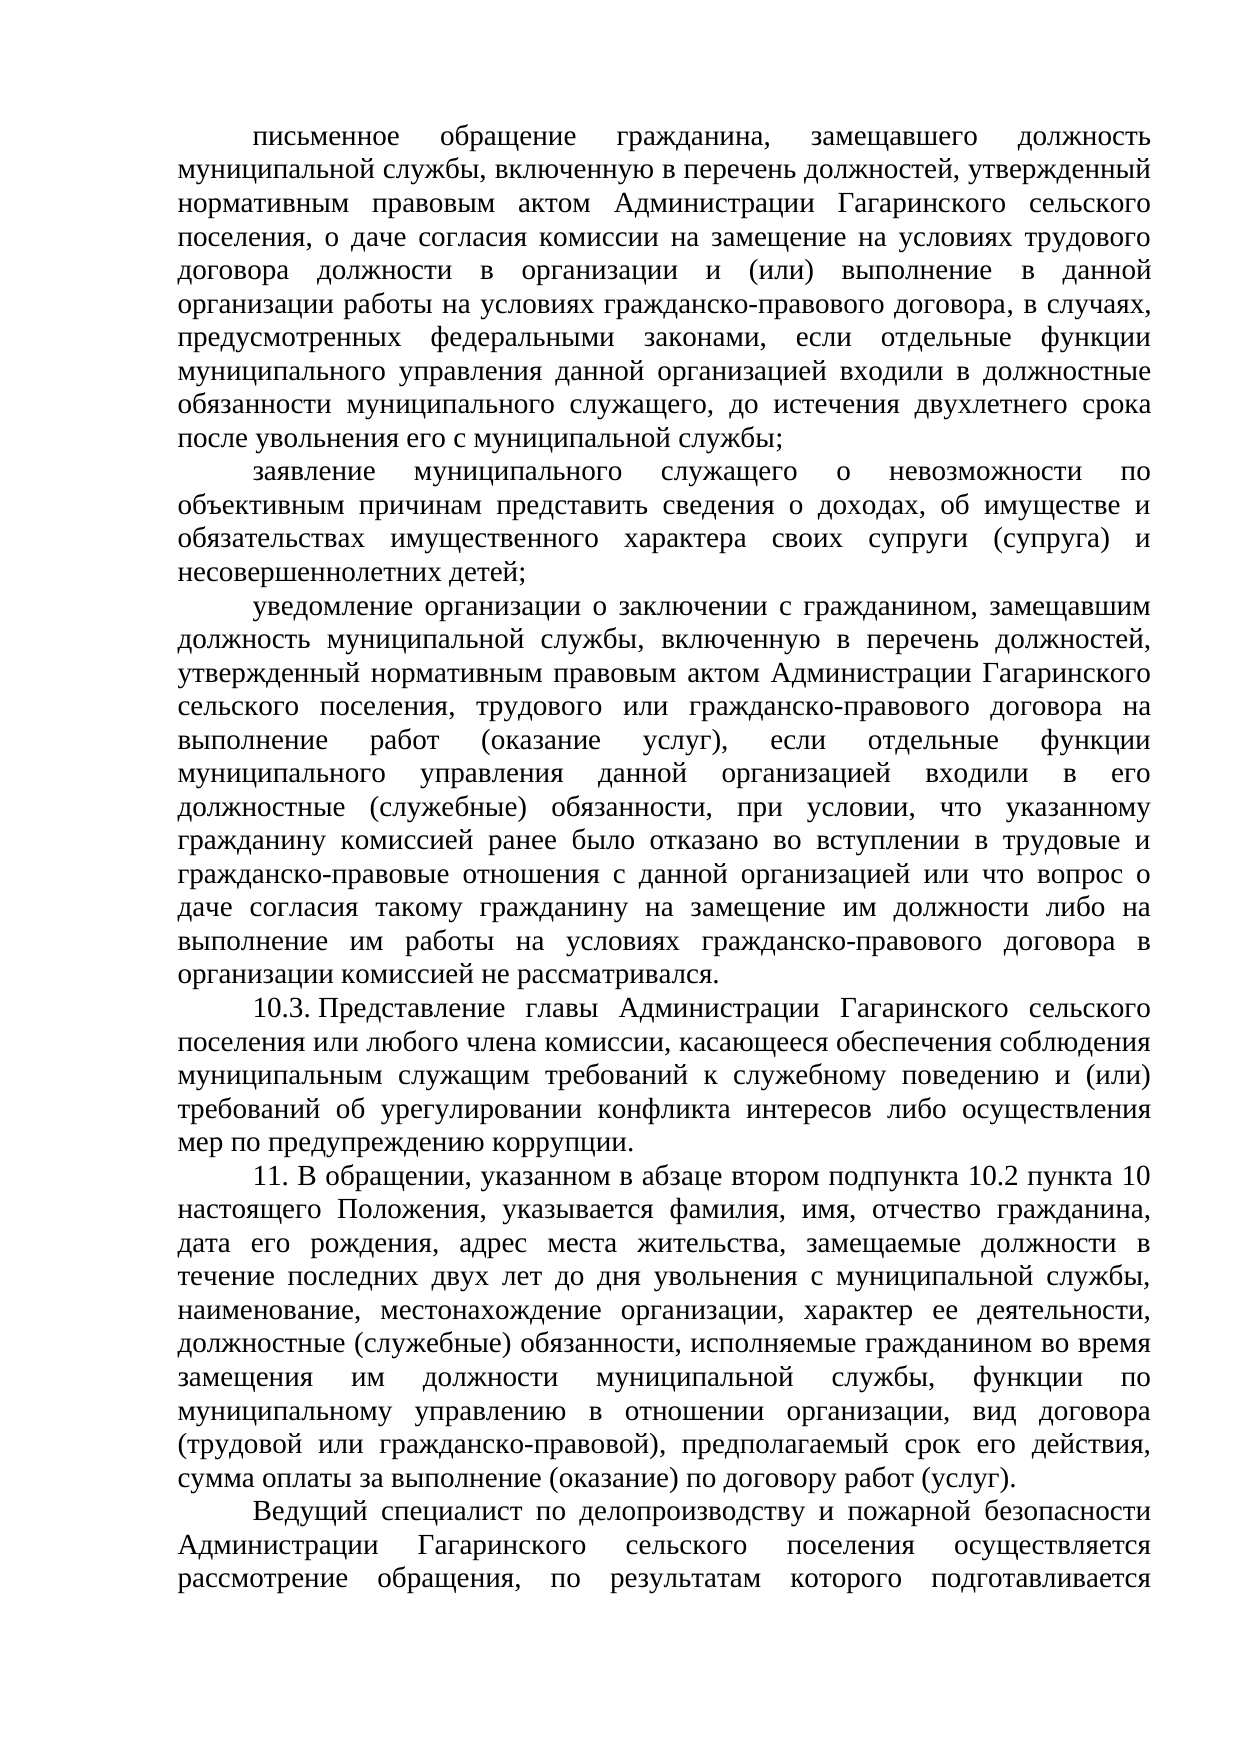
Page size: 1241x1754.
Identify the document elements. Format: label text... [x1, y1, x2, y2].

text письменное обращение гражданина, замещавшего должность муниципальной службы, включенную в перечень должностей, утвержденный нормативным правовым актом Администрации Гагаринского сельского поселения, о даче согласия комиссии на замещение на условиях трудового договора должности в организации и (или) выполнение в данной организации работы на условиях гражданско-правового договора, в случаях, предусмотренных федеральными законами, если отдельные функции муниципального управления данной организацией входили в должностные обязанности муниципального служащего, до истечения двухлетнего срока после увольнения его с муниципальной службы; [177, 118, 1152, 453]
text заявление муниципального служащего о невозможности по объективным причинам представить сведения о доходах, об имуществе и обязательствах имущественного характера своих супруги (супруга) и несовершеннолетних детей; [177, 453, 1152, 588]
text 10.3. Представление главы Администрации Гагаринского сельского поселения или любого члена комиссии, касающееся обеспечения соблюдения муниципальным служащим требований к служебному поведению и (или) требований об урегулировании конфликта интересов либо осуществления мер по предупреждению коррупции. [177, 990, 1152, 1158]
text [177, 1493, 1152, 1594]
text 11. В обращении, указанном в абзаце втором подпункта 10.2 пункта 10 настоящего Положения, указывается фамилия, имя, отчество гражданина, дата его рождения, адрес места жительства, замещаемые должности в течение последних двух лет до дня увольнения с муниципальной службы, наименование, местонахождение организации, характер ее деятельности, должностные (служебные) обязанности, исполняемые гражданином во время замещения им должности муниципальной службы, функции по муниципальному управлению в отношении организации, вид договора (трудовой или гражданско-правовой), предполагаемый срок его действия, сумма оплаты за выполнение (оказание) по договору работ (услуг). [177, 1158, 1152, 1493]
text уведомление организации о заключении с гражданином, замещавшим должность муниципальной службы, включенную в перечень должностей, утвержденный нормативным правовым актом Администрации Гагаринского сельского поселения, трудового или гражданско-правового договора на выполнение работ (оказание услуг), если отдельные функции муниципального управления данной организацией входили в его должностные (служебные) обязанности, при условии, что указанному гражданину комиссией ранее было отказано во вступлении в трудовые и гражданско-правовые отношения с данной организацией или что вопрос о даче согласия такому гражданину на замещение им должности либо на выполнение им работы на условиях гражданско-правового договора в организации комиссией не рассматривался. [177, 588, 1152, 990]
